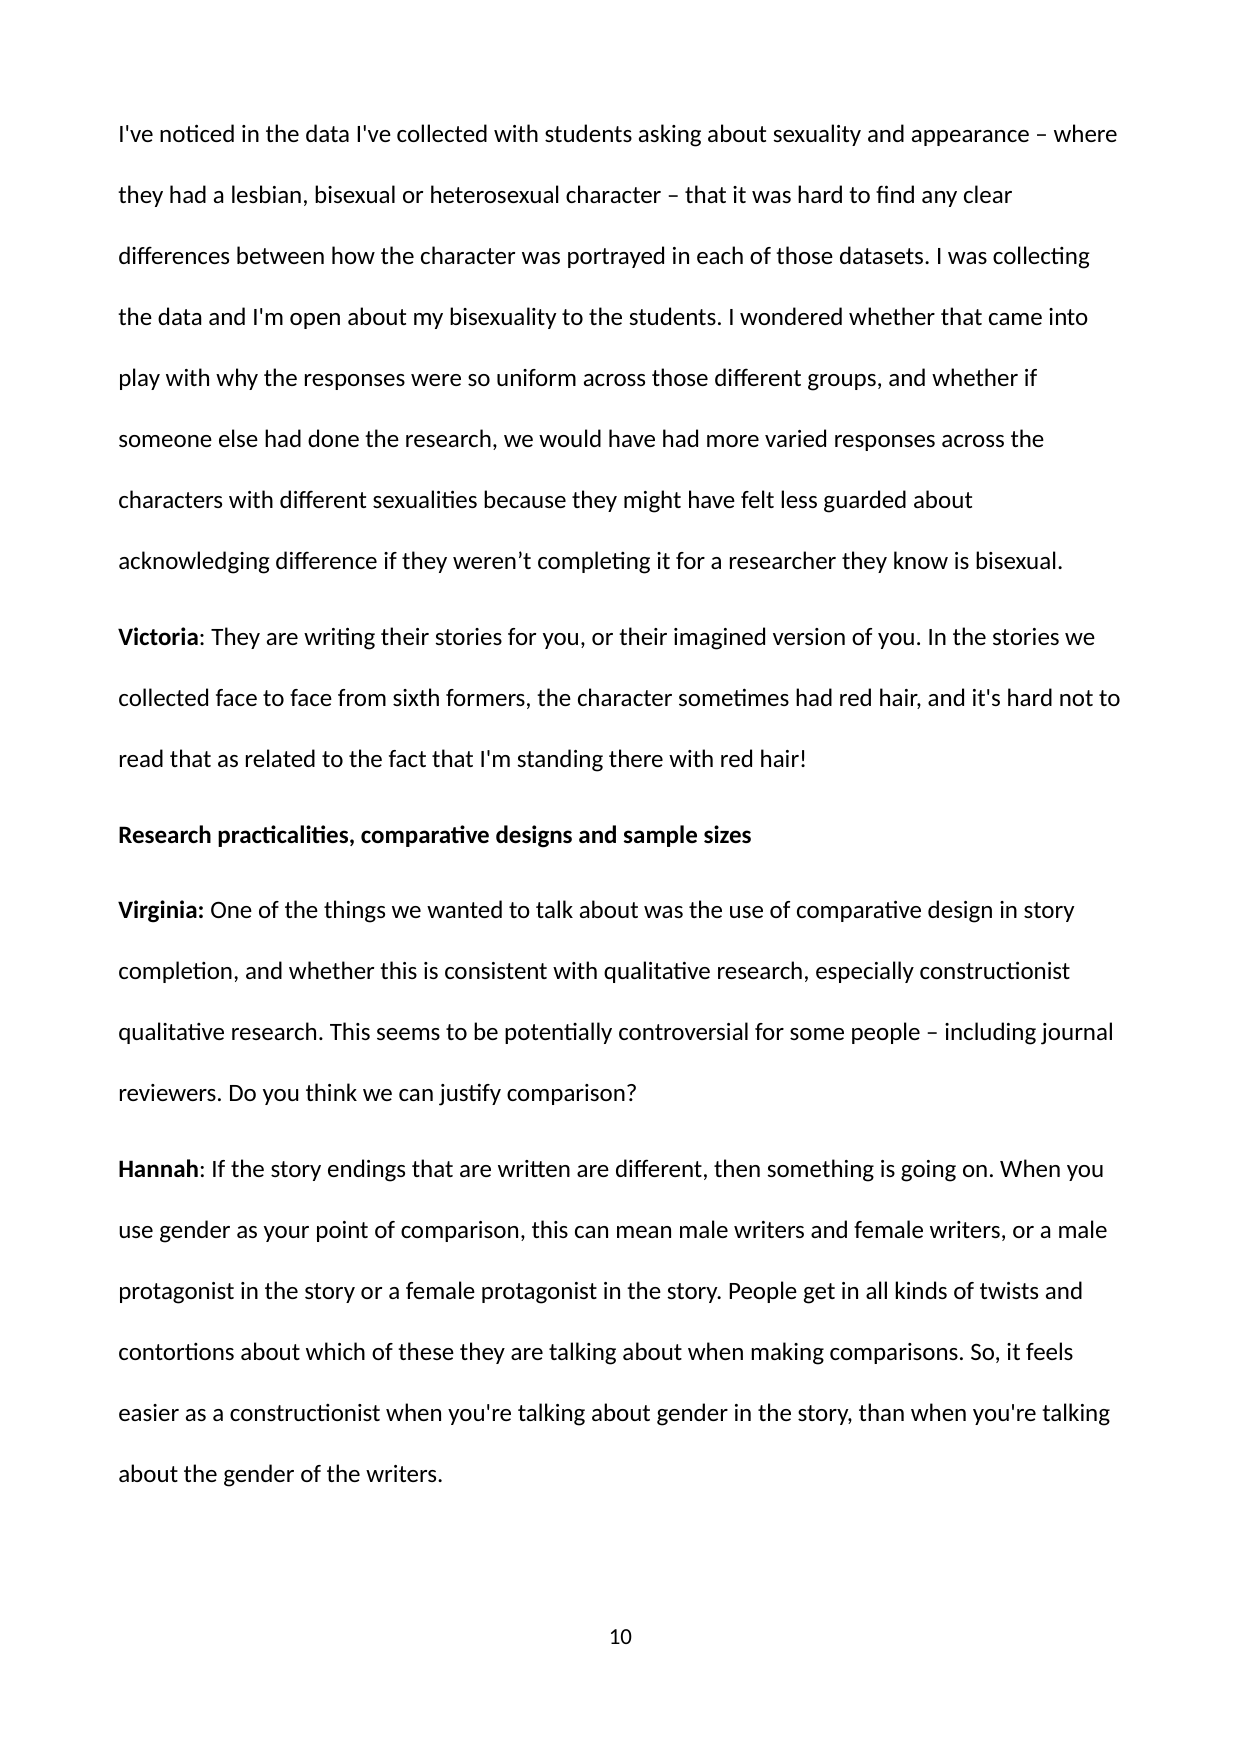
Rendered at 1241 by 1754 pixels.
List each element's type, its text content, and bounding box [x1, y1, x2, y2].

text Hannah: If the story endings that are written are different, then something is going on. When you use gender as your point of comparison, this can mean male writers and female writers, or a male protagonist in the story or a female protagonist in the story. People get in all kinds of twists and contortions about which of these they are talking about when making comparisons. So, it feels easier as a constructionist when you're talking about gender in the story, than when you're talking about the gender of the writers. [118, 1153, 1122, 1489]
text Virginia: One of the things we wanted to talk about was the use of comparative design in story completion, and whether this is consistent with qualitative research, especially constructionist qualitative research. This seems to be potentially controversial for some people – including journal reviewers. Do you think we can justify comparison? [118, 894, 1122, 1108]
text Victoria: They are writing their stories for you, or their imagined version of you. In the stories we collected face to face from sixth formers, the character sometimes had red hair, and it's hard not to read that as related to the fact that I'm standing there with red hair! [118, 621, 1122, 774]
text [118, 118, 1122, 576]
text Research practicalities, comparative designs and sample sizes [118, 819, 1122, 849]
